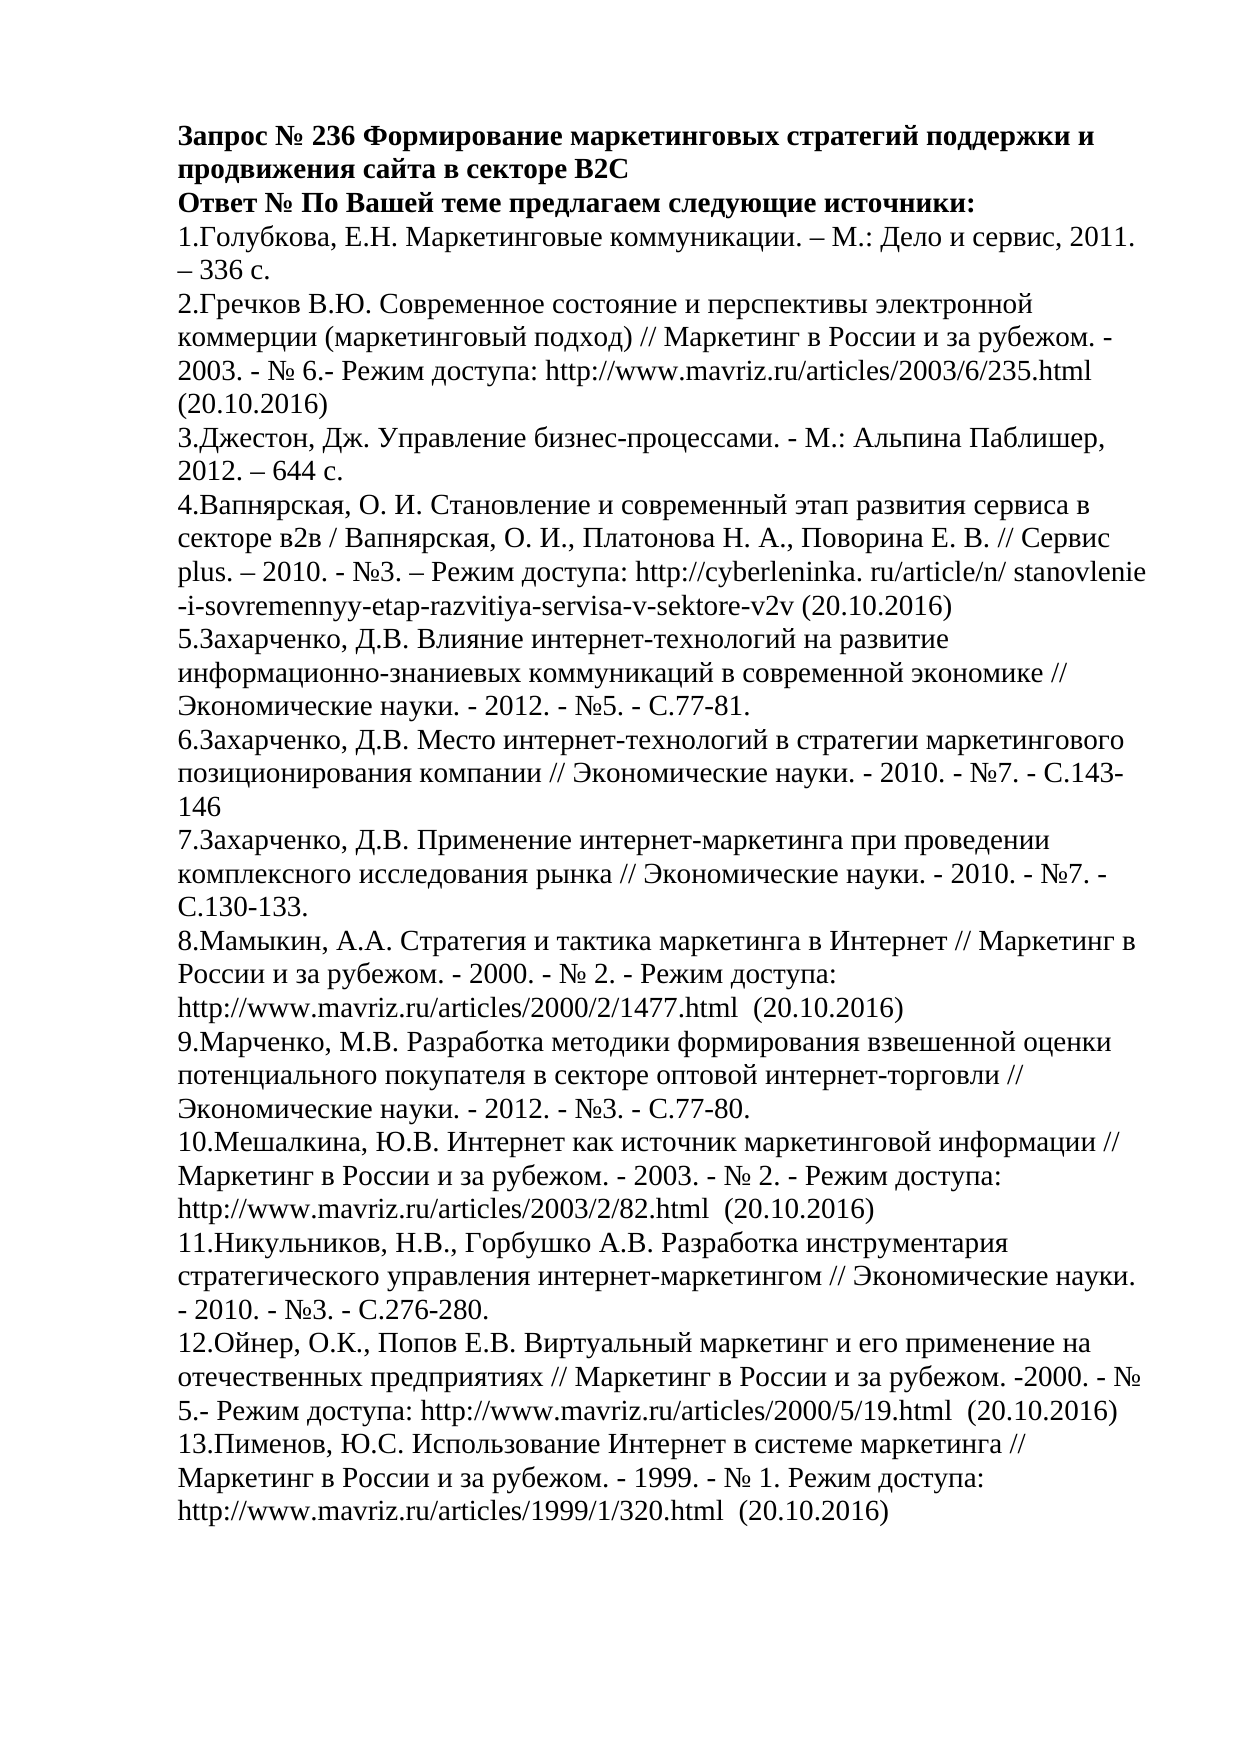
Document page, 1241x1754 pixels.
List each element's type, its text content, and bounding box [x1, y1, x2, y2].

text 4.Вапнярская, О. И. Становление и современный этап развития сервиса в секторе в2в / Вапнярская, О. И., Платонова Н. А., Поворина Е. В. // Сервис plus. – 2010. - №3. – Режим доступа: http://cyberleninka. ru/article/n/ stanovlenie -i-sovremennyy-etap-razvitiya-servisa-v-sektore-v2v (20.10.2016) [177, 487, 1152, 621]
text 10.Мешалкина, Ю.В. Интернет как источник маркетинговой информации // Маркетинг в России и за рубежом. - 2003. - № 2. - Режим доступа: http://www.mavriz.ru/articles/2003/2/82.html (20.10.2016) [177, 1124, 1152, 1225]
text 8.Мамыкин, А.А. Стратегия и тактика маркетинга в Интернет // Маркетинг в России и за рубежом. - 2000. - № 2. - Режим доступа: http://www.mavriz.ru/articles/2000/2/1477.html (20.10.2016) [177, 923, 1152, 1024]
text 6.Захарченко, Д.В. Место интернет-технологий в стратегии маркетингового позиционирования компании // Экономические науки. - 2010. - №7. - С.143-146 [177, 722, 1152, 822]
text 12.Ойнер, О.К., Попов Е.В. Виртуальный маркетинг и его применение на отечественных предприятиях // Маркетинг в России и за рубежом. -2000. - № 5.- Режим доступа: http://www.mavriz.ru/articles/2000/5/19.html (20.10.2016) [177, 1326, 1152, 1426]
text Запрос № 236 Формирование маркетинговых стратегий поддержки и продвижения сайта в секторе В2С [177, 118, 1152, 185]
text Ответ № По Вашей теме предлагаем следующие источники: [177, 185, 1152, 219]
text 5.Захарченко, Д.В. Влияние интернет-технологий на развитие информационно-знаниевых коммуникаций в современной экономике // Экономические науки. - 2012. - №5. - С.77-81. [177, 621, 1152, 722]
text 13.Пименов, Ю.С. Использование Интернет в системе маркетинга // Маркетинг в России и за рубежом. - 1999. - № 1. Режим доступа: http://www.mavriz.ru/articles/1999/1/320.html (20.10.2016) [177, 1426, 1152, 1527]
text 9.Марченко, М.В. Разработка методики формирования взвешенной оценки потенциального покупателя в секторе оптовой интернет-торговли // Экономические науки. - 2012. - №3. - С.77-80. [177, 1024, 1152, 1124]
text 11.Никульников, Н.В., Горбушко А.В. Разработка инструментария стратегического управления интернет-маркетингом // Экономические науки. - 2010. - №3. - С.276-280. [177, 1225, 1152, 1326]
text 2.Гречков В.Ю. Современное состояние и перспективы электронной коммерции (маркетинговый подход) // Маркетинг в России и за рубежом. - 2003. - № 6.- Режим доступа: http://www.mavriz.ru/articles/2003/6/235.html (20.10.2016) [177, 286, 1152, 420]
text 1.Голубкова, Е.Н. Маркетинговые коммуникации. – М.: Дело и сервис, 2011. – 336 с. [177, 219, 1152, 286]
text 7.Захарченко, Д.В. Применение интернет-маркетинга при проведении комплексного исследования рынка // Экономические науки. - 2010. - №7. - С.130-133. [177, 822, 1152, 923]
text 3.Джестон, Дж. Управление бизнес-процессами. - М.: Альпина Паблишер, 2012. – 644 с. [177, 420, 1152, 487]
